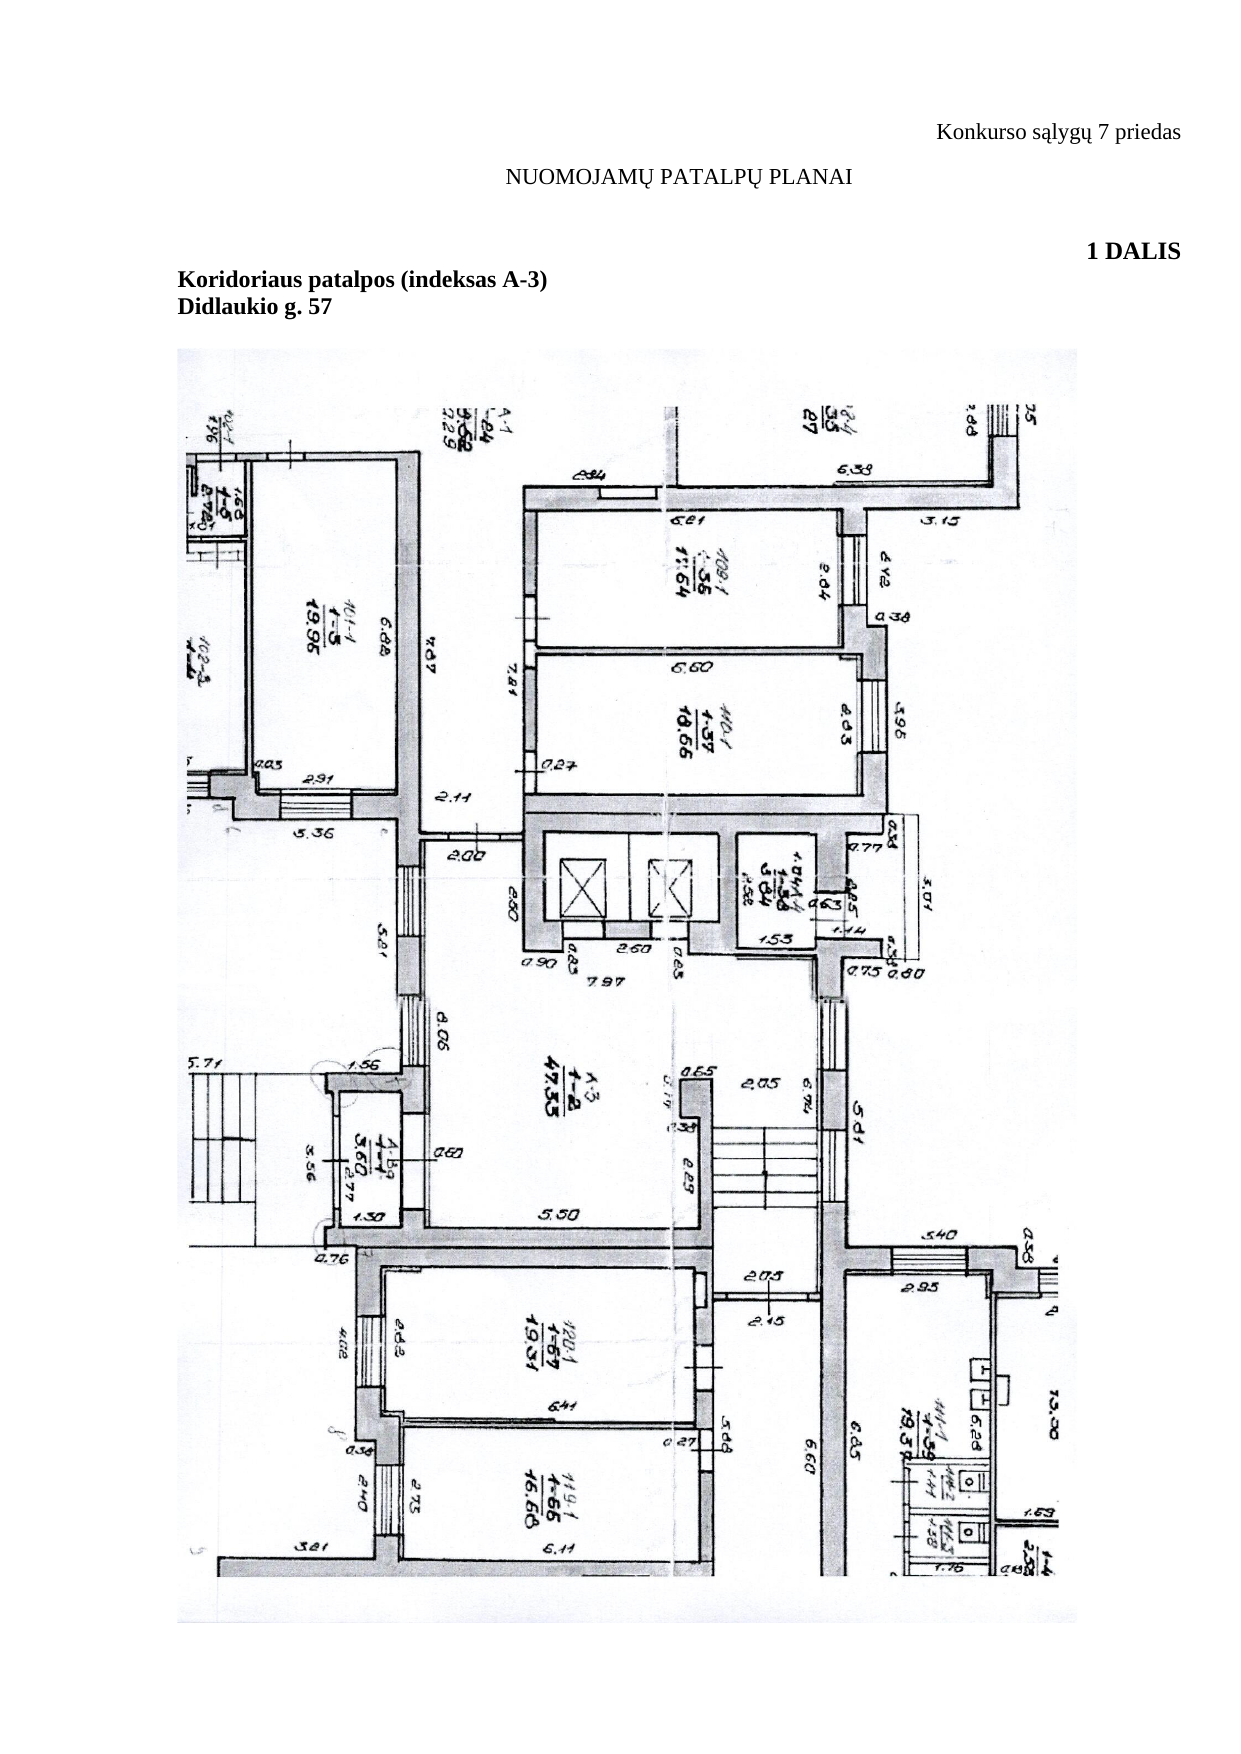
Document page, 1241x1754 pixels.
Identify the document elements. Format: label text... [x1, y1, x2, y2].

text Konkurso sąlygų 7 priedas [177, 118, 1181, 144]
text 1 DALIS [177, 236, 1181, 265]
text NUOMOJAMŲ PATALPŲ PLANAI [177, 163, 1181, 189]
text Didlaukio g. 57 [177, 292, 1181, 320]
text Koridoriaus patalpos (indeksas A-3) [177, 265, 1181, 292]
